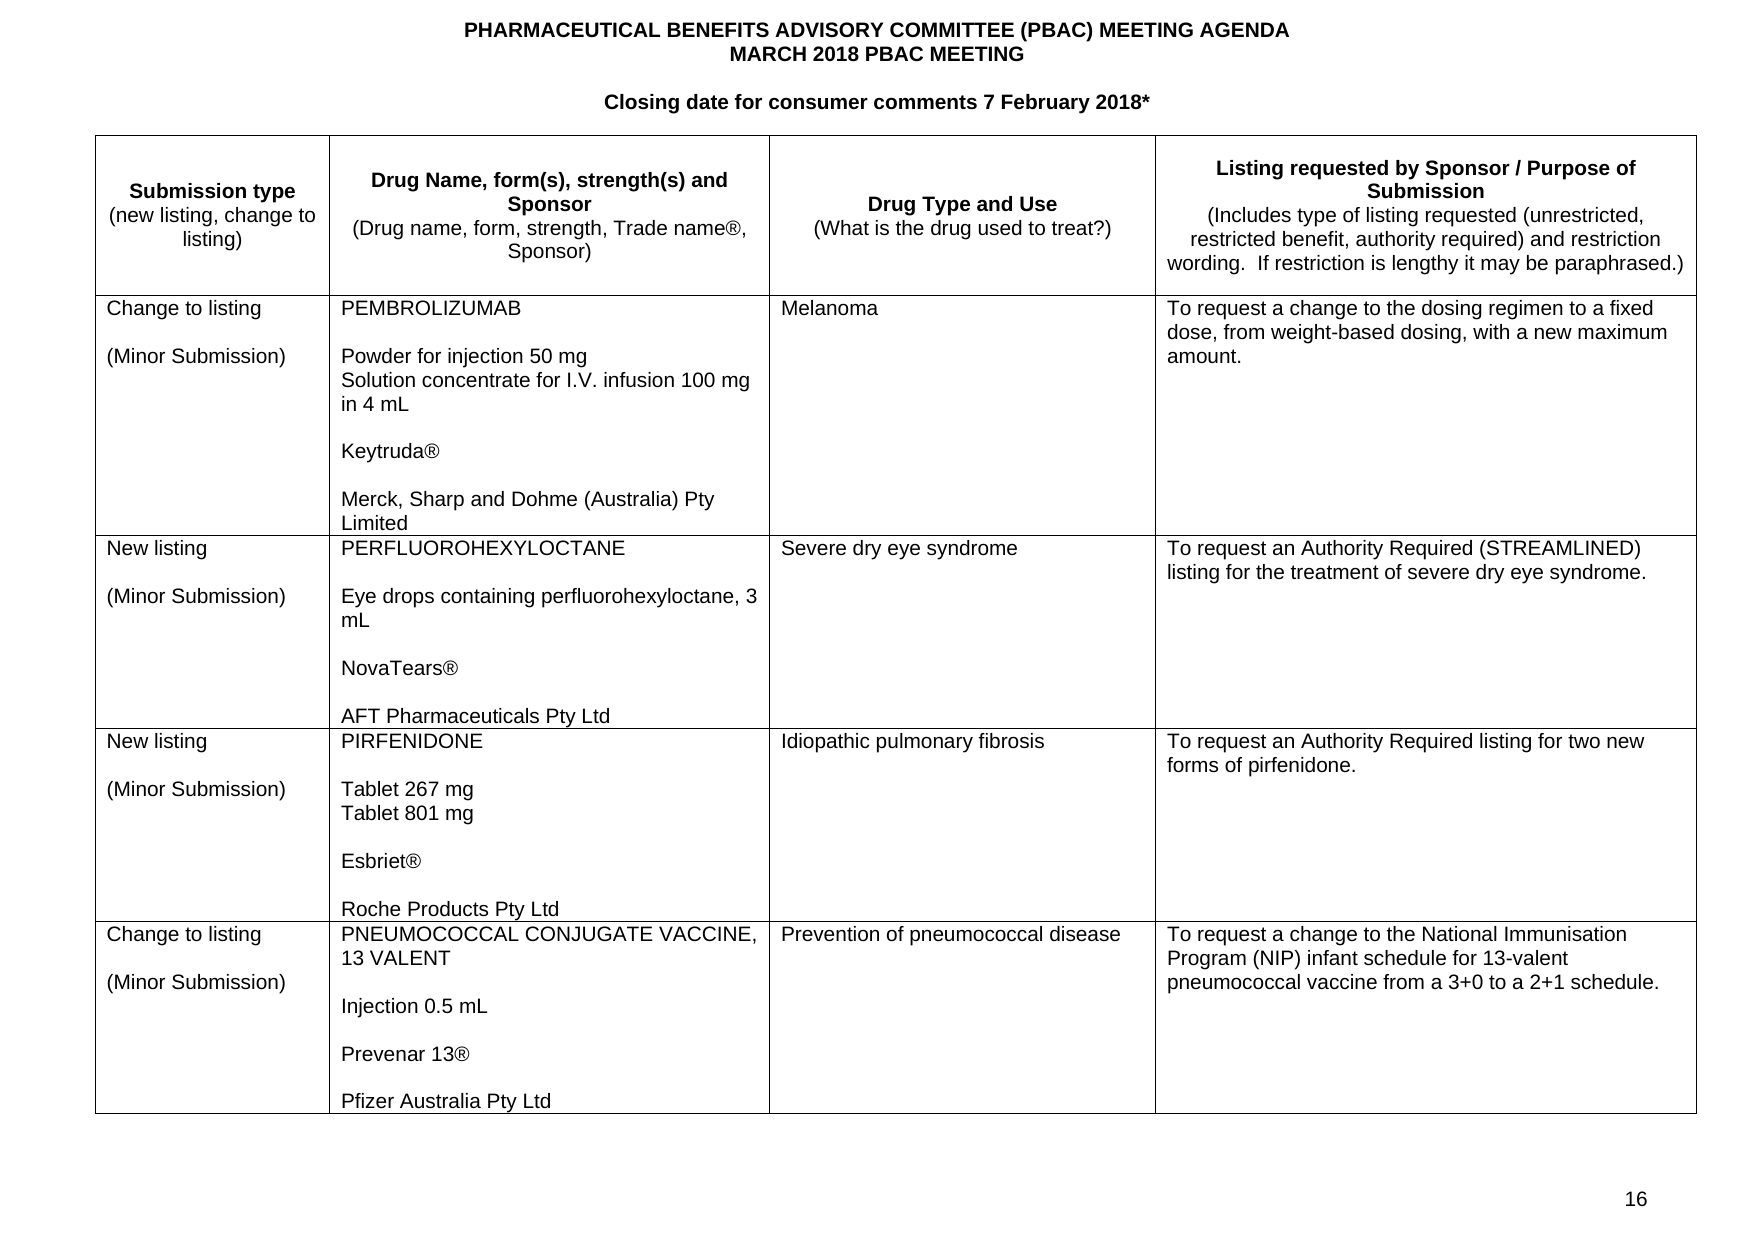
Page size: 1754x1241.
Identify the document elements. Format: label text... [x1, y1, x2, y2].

table_cell To request a change to the dosing regimen to a fixed dose, from weight-based dosing, with a new maximum amount. [1156, 296, 1696, 535]
table_cell PERFLUOROHEXYLOCTANE Eye drops containing perfluorohexyloctane, 3 mL NovaTears® AFT Pharmaceuticals Pty Ltd [330, 536, 769, 728]
table_cell To request an Authority Required listing for two new forms of pirfenidone. [1156, 729, 1696, 921]
table_cell Change to listing (Minor Submission) [96, 922, 329, 1113]
table_cell To request a change to the National Immunisation Program (NIP) infant schedule for 13-valent pneumococcal vaccine from a 3+0 to a 2+1 schedule. [1156, 922, 1696, 1113]
table_header Listing requested by Sponsor / Purpose of Submission (Includes type of listing requested (unrestricted, restricted benefit, authority required) and restriction wording. If restriction is lengthy it may be paraphrased.) [1156, 136, 1696, 294]
table_header Drug Type and Use (What is the drug used to treat?) [770, 136, 1155, 294]
table_cell Change to listing (Minor Submission) [96, 296, 329, 535]
table_cell New listing (Minor Submission) [96, 729, 329, 921]
table_cell PIRFENIDONE Tablet 267 mg Tablet 801 mg Esbriet® Roche Products Pty Ltd [330, 729, 769, 921]
table_header Submission type (new listing, change to listing) [96, 136, 329, 294]
table_cell Severe dry eye syndrome [770, 536, 1155, 728]
table_header Drug Name, form(s), strength(s) and Sponsor (Drug name, form, strength, Trade name®, Sponsor) [330, 136, 769, 294]
table_cell PNEUMOCOCCAL CONJUGATE VACCINE, 13 VALENT Injection 0.5 mL Prevenar 13® Pfizer Australia Pty Ltd [330, 922, 769, 1113]
table_cell Melanoma [770, 296, 1155, 535]
table_cell PEMBROLIZUMAB Powder for injection 50 mg Solution concentrate for I.V. infusion 100 mg in 4 mL Keytruda® Merck, Sharp and Dohme (Australia) Pty Limited [330, 296, 769, 535]
table_cell To request an Authority Required (STREAMLINED) listing for the treatment of severe dry eye syndrome. [1156, 536, 1696, 728]
table_cell New listing (Minor Submission) [96, 536, 329, 728]
table_cell Prevention of pneumococcal disease [770, 922, 1155, 1113]
table_cell Idiopathic pulmonary fibrosis [770, 729, 1155, 921]
